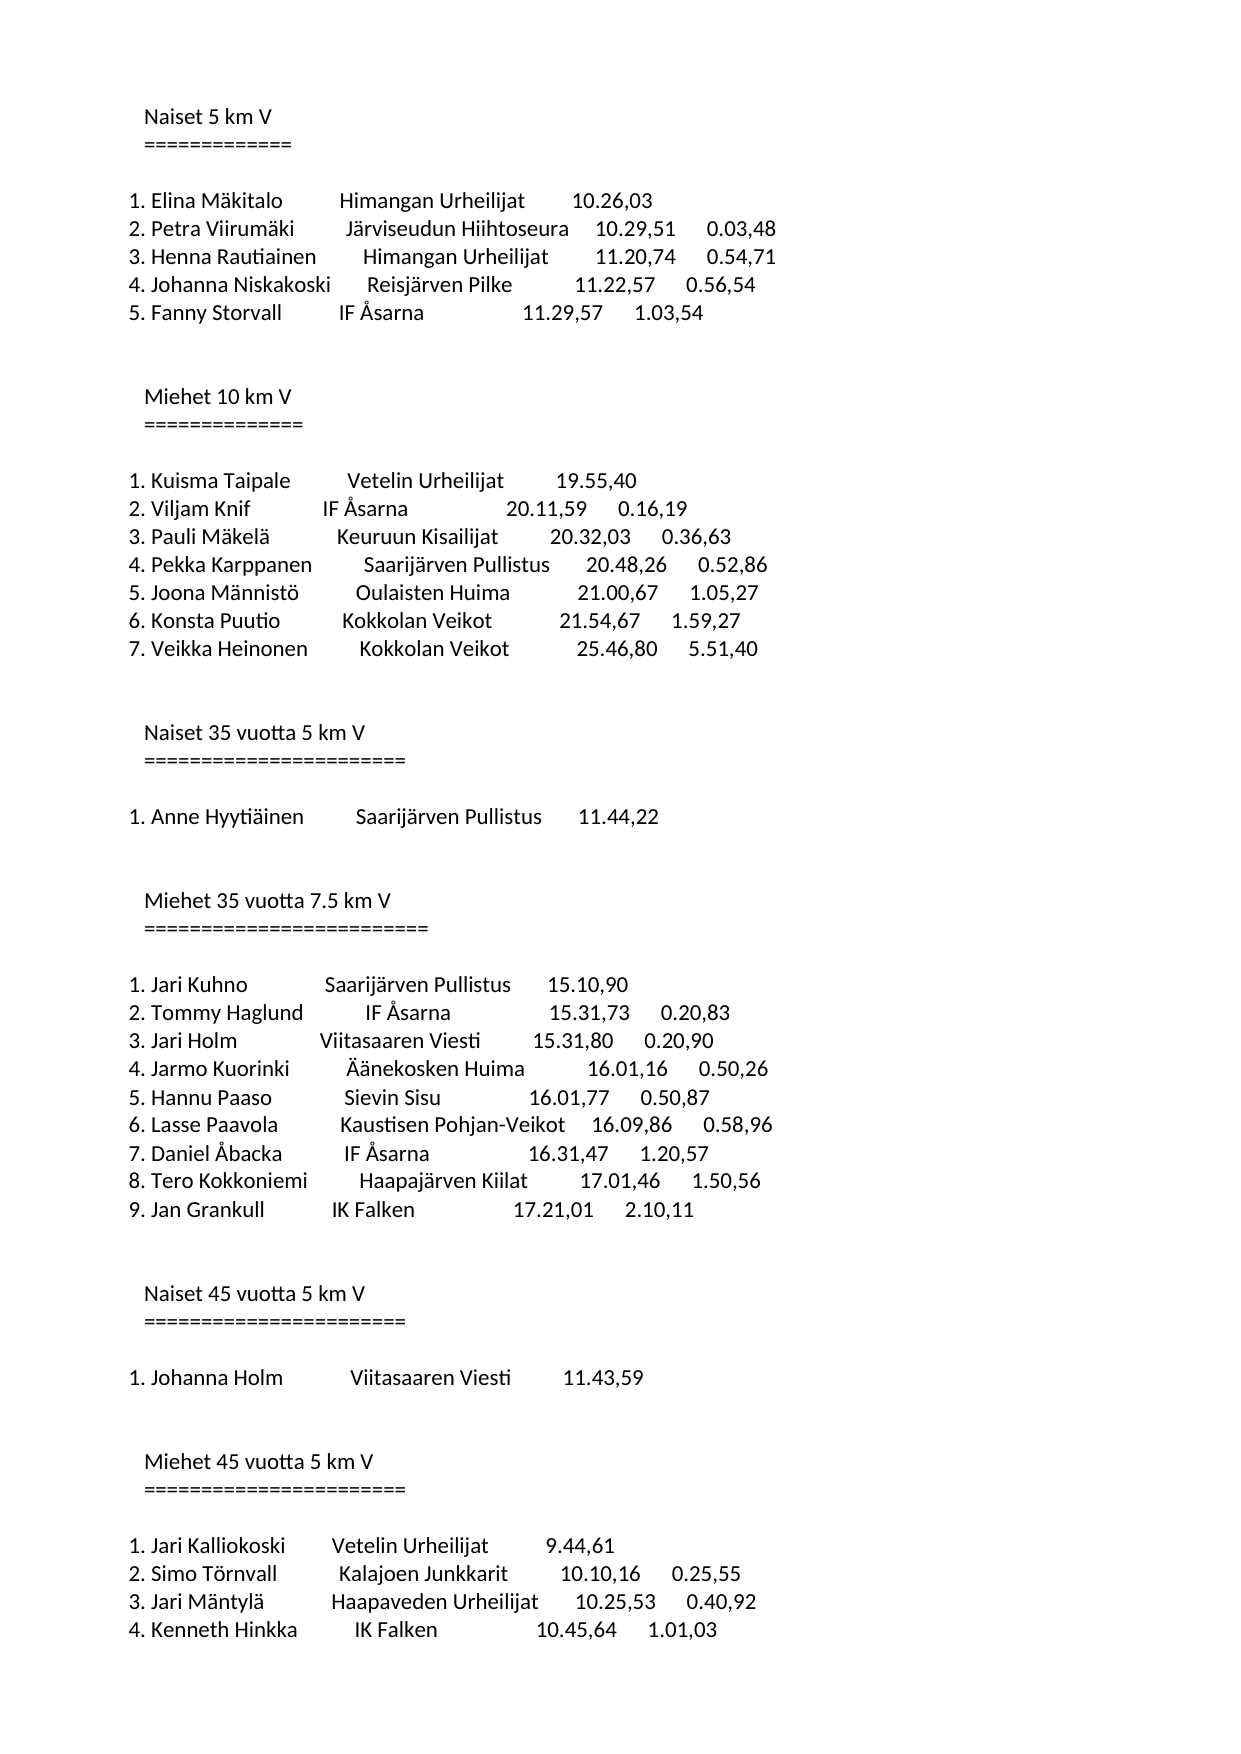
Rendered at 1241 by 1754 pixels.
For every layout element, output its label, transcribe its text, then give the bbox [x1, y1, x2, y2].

text 1. Jari Kalliokoski Vetelin Urheilijat 9.44,61 [118, 1531, 1122, 1559]
text 1. Johanna Holm Viitasaaren Viesti 11.43,59 [118, 1363, 1122, 1391]
text ======================= [118, 746, 1122, 774]
text 6. Konsta Puutio Kokkolan Veikot 21.54,67 1.59,27 [118, 606, 1122, 634]
text 4. Johanna Niskakoski Reisjärven Pilke 11.22,57 0.56,54 [118, 270, 1122, 298]
text ========================= [118, 914, 1122, 942]
text 4. Pekka Karppanen Saarijärven Pullistus 20.48,26 0.52,86 [118, 550, 1122, 578]
text 2. Viljam Knif IF Åsarna 20.11,59 0.16,19 [118, 494, 1122, 522]
text 3. Henna Rautiainen Himangan Urheilijat 11.20,74 0.54,71 [118, 242, 1122, 270]
text 8. Tero Kokkoniemi Haapajärven Kiilat 17.01,46 1.50,56 [118, 1167, 1122, 1195]
text 7. Daniel Åbacka IF Åsarna 16.31,47 1.20,57 [118, 1139, 1122, 1167]
text Naiset 35 vuotta 5 km V [118, 718, 1122, 746]
text 5. Joona Männistö Oulaisten Huima 21.00,67 1.05,27 [118, 578, 1122, 606]
text 4. Jarmo Kuorinki Äänekosken Huima 16.01,16 0.50,26 [118, 1054, 1122, 1083]
text ======================= [118, 1475, 1122, 1503]
text ============== [118, 410, 1122, 438]
text Miehet 35 vuotta 7.5 km V [118, 886, 1122, 914]
text Miehet 45 vuotta 5 km V [118, 1447, 1122, 1475]
text 5. Fanny Storvall IF Åsarna 11.29,57 1.03,54 [118, 298, 1122, 326]
text 1. Anne Hyytiäinen Saarijärven Pullistus 11.44,22 [118, 802, 1122, 830]
text 3. Jari Mäntylä Haapaveden Urheilijat 10.25,53 0.40,92 [118, 1587, 1122, 1615]
text 1. Kuisma Taipale Vetelin Urheilijat 19.55,40 [118, 466, 1122, 494]
text 3. Jari Holm Viitasaaren Viesti 15.31,80 0.20,90 [118, 1027, 1122, 1054]
text ============= [118, 130, 1122, 158]
text 1. Elina Mäkitalo Himangan Urheilijat 10.26,03 [118, 186, 1122, 214]
text Naiset 5 km V [118, 102, 1122, 130]
text 9. Jan Grankull IK Falken 17.21,01 2.10,11 [118, 1195, 1122, 1223]
text 2. Tommy Haglund IF Åsarna 15.31,73 0.20,83 [118, 998, 1122, 1027]
text 6. Lasse Paavola Kaustisen Pohjan-Veikot 16.09,86 0.58,96 [118, 1111, 1122, 1139]
text 3. Pauli Mäkelä Keuruun Kisailijat 20.32,03 0.36,63 [118, 522, 1122, 550]
text 5. Hannu Paaso Sievin Sisu 16.01,77 0.50,87 [118, 1083, 1122, 1111]
text Naiset 45 vuotta 5 km V [118, 1279, 1122, 1307]
text 2. Simo Törnvall Kalajoen Junkkarit 10.10,16 0.25,55 [118, 1559, 1122, 1587]
text 1. Jari Kuhno Saarijärven Pullistus 15.10,90 [118, 971, 1122, 998]
text 2. Petra Viirumäki Järviseudun Hiihtoseura 10.29,51 0.03,48 [118, 214, 1122, 242]
text Miehet 10 km V [118, 382, 1122, 410]
text 7. Veikka Heinonen Kokkolan Veikot 25.46,80 5.51,40 [118, 634, 1122, 662]
text ======================= [118, 1307, 1122, 1335]
text 4. Kenneth Hinkka IK Falken 10.45,64 1.01,03 [118, 1615, 1122, 1643]
